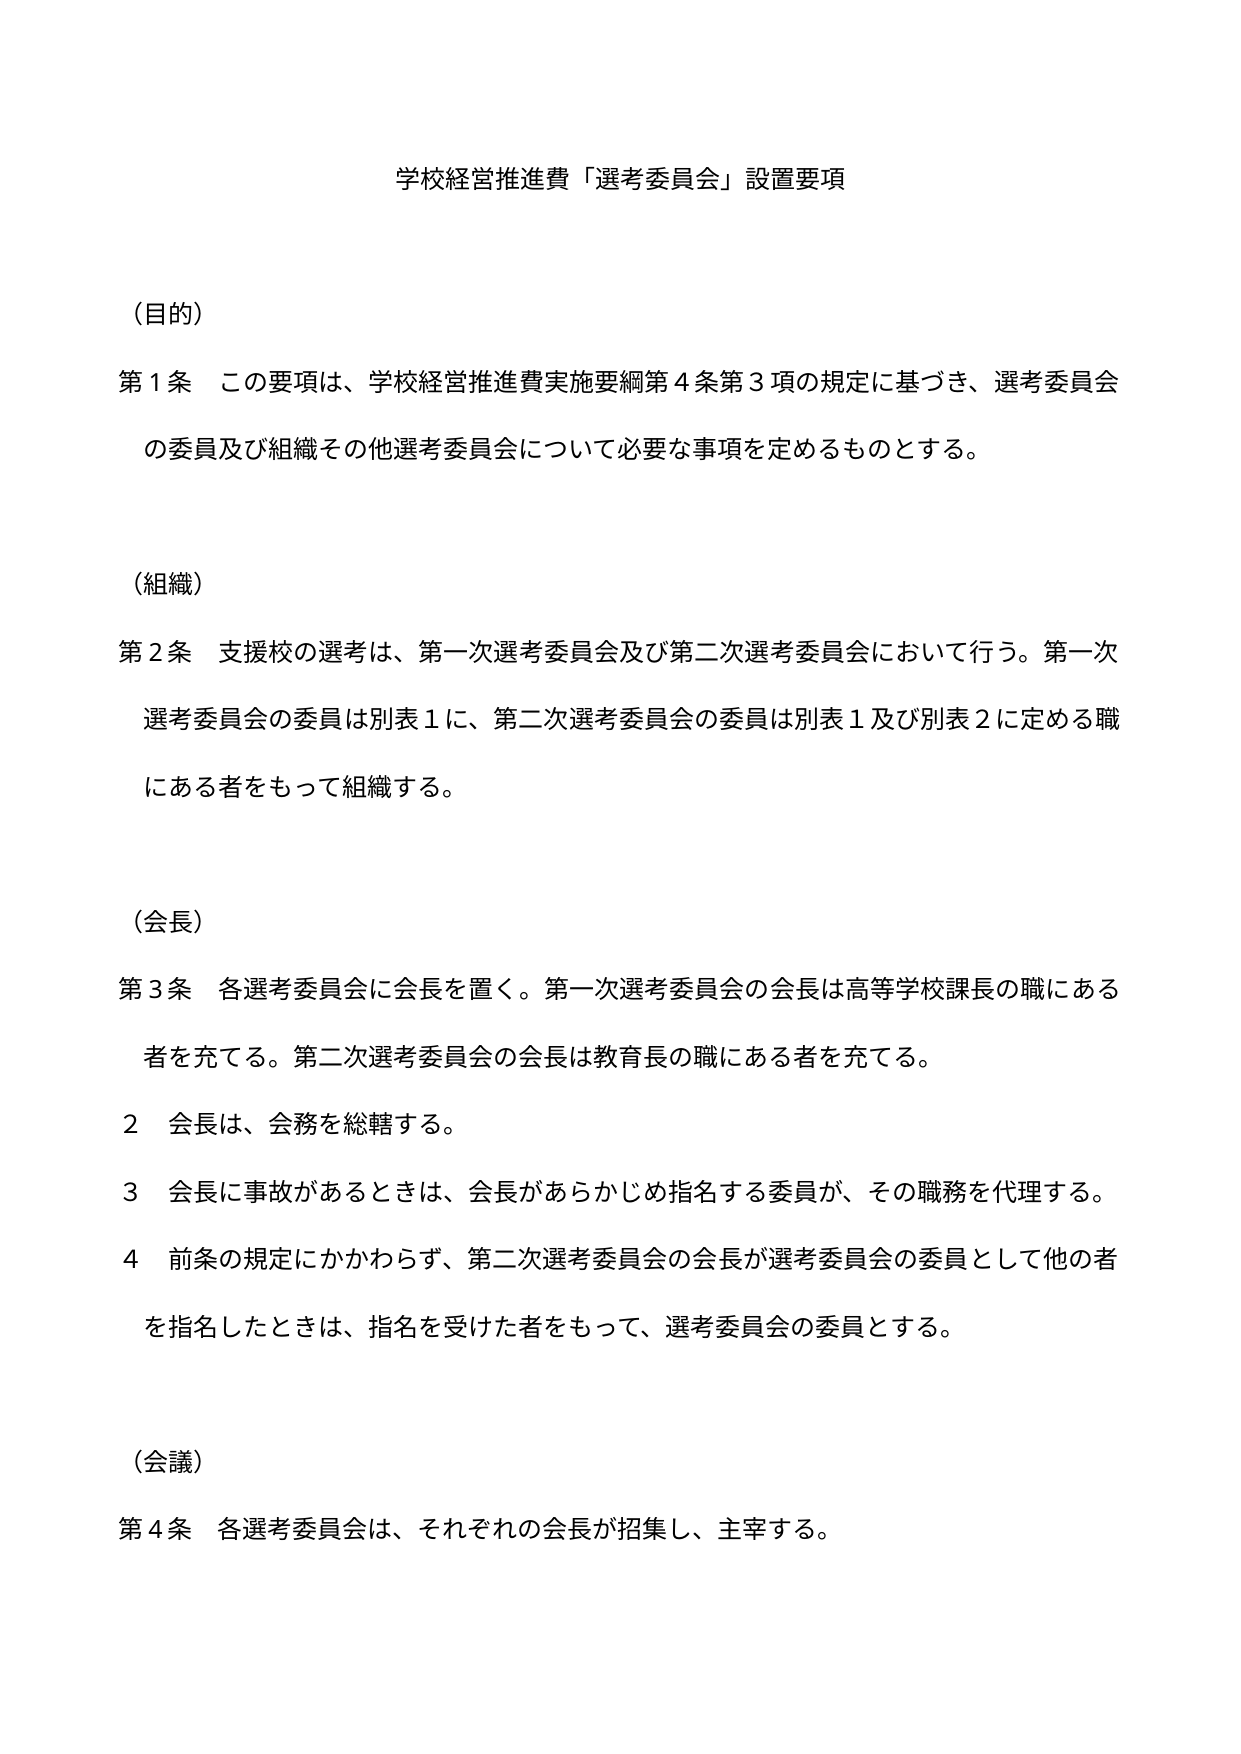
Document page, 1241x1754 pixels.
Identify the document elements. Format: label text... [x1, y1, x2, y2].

text 第3条 各選考委員会に会長を置く。第一次選考委員会の会長は高等学校課長の職にある者を充てる。第二次選考委員会の会長は教育長の職にある者を充てる。 [118, 954, 1122, 1089]
text 第2条 支援校の選考は、第一次選考委員会及び第二次選考委員会において行う。第一次選考委員会の委員は別表１に、第二次選考委員会の委員は別表１及び別表２に定める職にある者をもって組織する。 [118, 616, 1122, 819]
text （会長） [118, 886, 1122, 954]
text （会議） [118, 1426, 1122, 1494]
text ４ 前条の規定にかかわらず、第二次選考委員会の会長が選考委員会の委員として他の者を指名したときは、指名を受けた者をもって、選考委員会の委員とする。 [118, 1224, 1122, 1359]
text ２ 会長は、会務を総轄する。 [118, 1089, 1122, 1156]
text 第4条 各選考委員会は、それぞれの会長が招集し、主宰する。 [118, 1494, 1122, 1561]
text 学校経営推進費「選考委員会」設置要項 [118, 144, 1122, 211]
text （組織） [118, 549, 1122, 616]
text ３ 会長に事故があるときは、会長があらかじめ指名する委員が、その職務を代理する。 [118, 1156, 1122, 1224]
text （目的） [118, 279, 1122, 346]
text 第1条 この要項は、学校経営推進費実施要綱第４条第３項の規定に基づき、選考委員会の委員及び組織その他選考委員会について必要な事項を定めるものとする。 [118, 346, 1122, 481]
